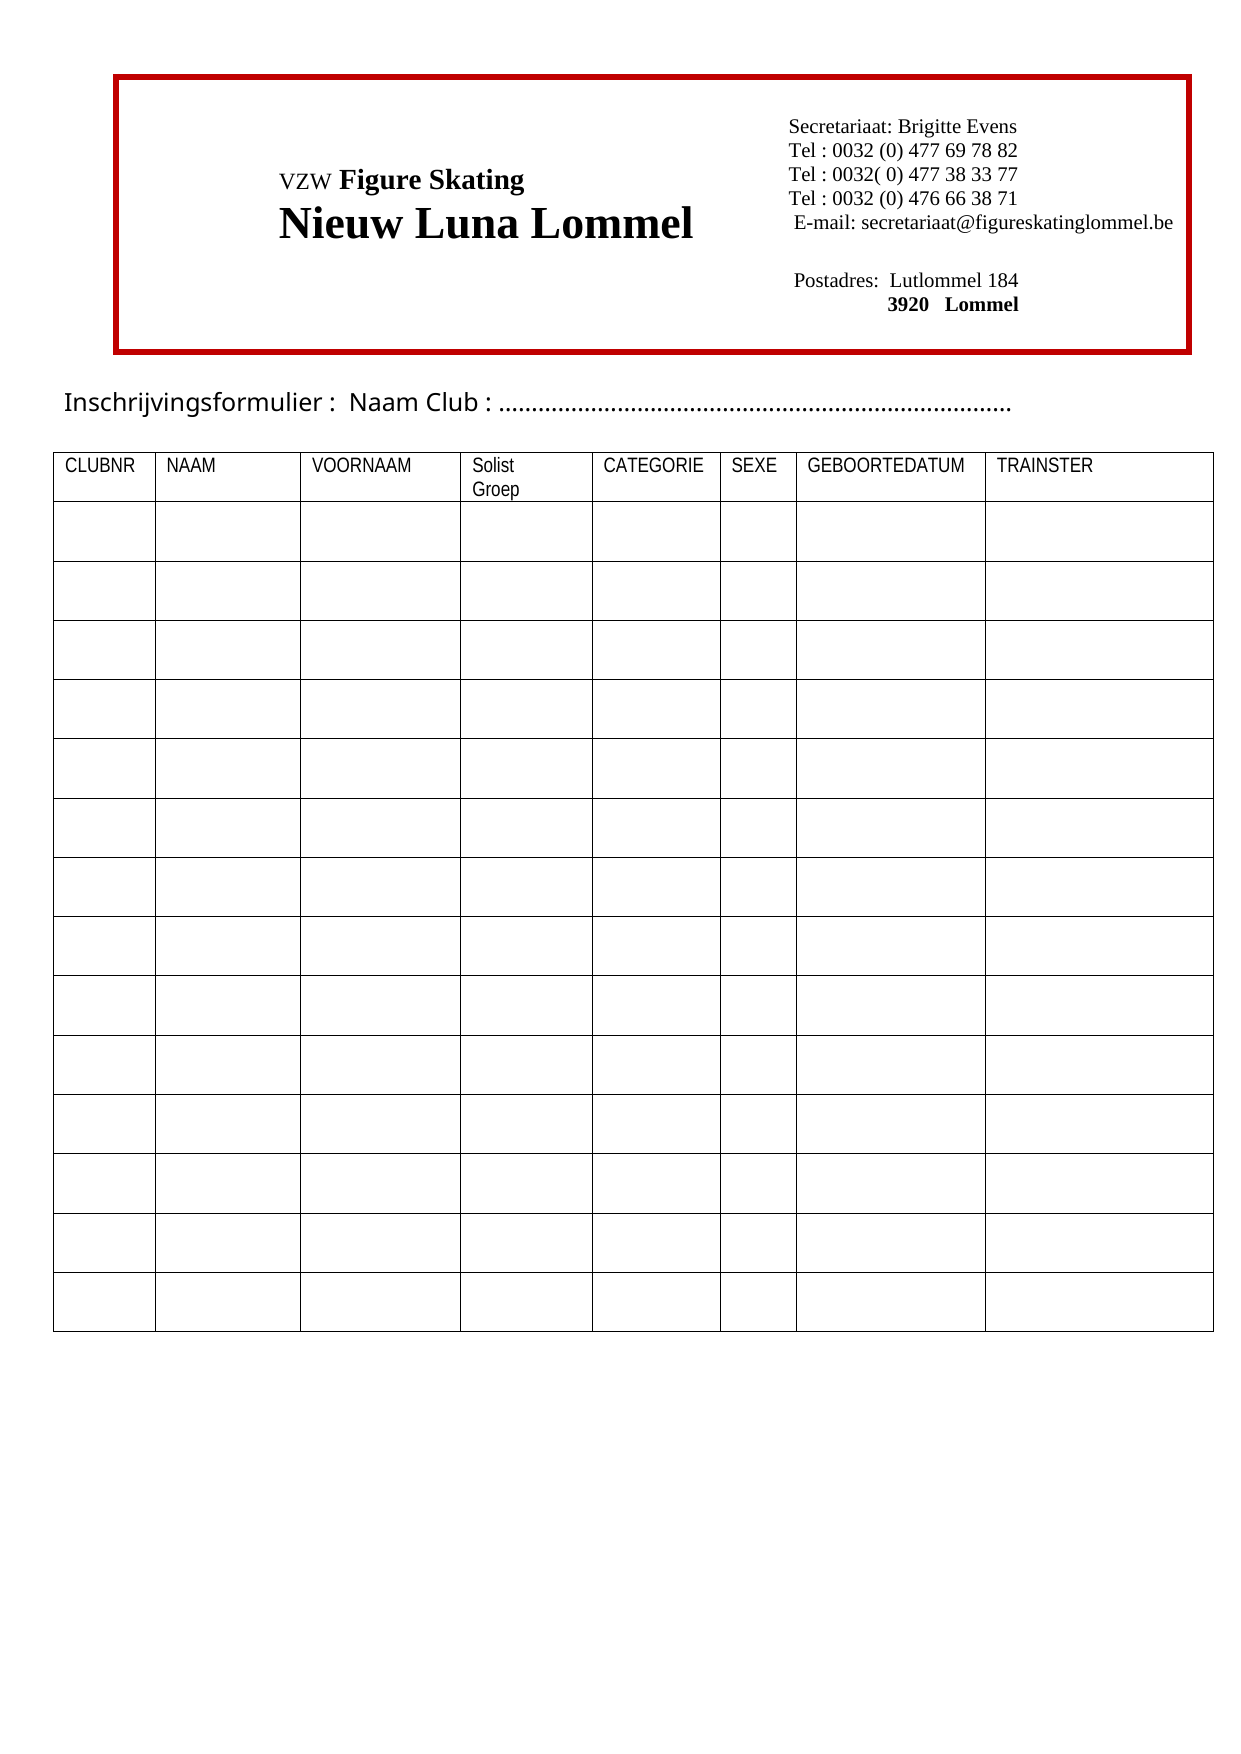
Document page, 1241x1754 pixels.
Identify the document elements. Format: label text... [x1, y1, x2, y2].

table_cell [301, 1273, 460, 1331]
table_cell [986, 739, 1213, 798]
table_cell [461, 739, 592, 798]
table_cell [797, 1154, 985, 1212]
table_cell [721, 1036, 796, 1094]
table_cell [721, 1095, 796, 1153]
table_cell [721, 562, 796, 620]
table_cell [156, 858, 300, 916]
table_cell [461, 621, 592, 679]
table_cell [301, 976, 460, 1035]
table_cell [156, 1036, 300, 1094]
table_cell [721, 917, 796, 975]
table_cell [593, 1036, 720, 1094]
table_cell [54, 680, 155, 738]
table_cell [986, 1214, 1213, 1272]
table_cell [156, 1154, 300, 1212]
table_cell [797, 562, 985, 620]
table_cell [986, 680, 1213, 738]
table_cell [986, 917, 1213, 975]
table_cell [54, 858, 155, 916]
table_cell [986, 799, 1213, 857]
table_header VOORNAAM [301, 453, 460, 501]
text Inschrijvingsformulier : Naam Club : …………………………………………………………………… [53, 384, 1193, 418]
table_cell [797, 621, 985, 679]
table_cell [156, 1273, 300, 1331]
table_cell [593, 739, 720, 798]
table_cell [54, 502, 155, 561]
table_cell [461, 917, 592, 975]
table_cell [721, 1214, 796, 1272]
table_cell [54, 976, 155, 1035]
table_cell [797, 1273, 985, 1331]
table_cell [593, 799, 720, 857]
table_cell [986, 502, 1213, 561]
table_cell [156, 917, 300, 975]
table_cell [461, 502, 592, 561]
table_header TRAINSTER [986, 453, 1213, 501]
table_cell [721, 858, 796, 916]
table_cell [156, 799, 300, 857]
table_cell [797, 1214, 985, 1272]
table_cell [301, 680, 460, 738]
table_cell [54, 917, 155, 975]
table_header GEBOORTEDATUM [797, 453, 985, 501]
table_header CATEGORIE [593, 453, 720, 501]
table_cell [54, 621, 155, 679]
table_cell [986, 1273, 1213, 1331]
table_cell [301, 502, 460, 561]
table_cell [301, 858, 460, 916]
table_cell [54, 799, 155, 857]
table_cell [461, 1154, 592, 1212]
table_cell [156, 739, 300, 798]
table_cell [461, 1273, 592, 1331]
table_cell [797, 1036, 985, 1094]
table_cell [54, 1214, 155, 1272]
table_cell [797, 976, 985, 1035]
table_cell [986, 1036, 1213, 1094]
table_cell [721, 502, 796, 561]
table_header NAAM [156, 453, 300, 501]
table_cell [461, 562, 592, 620]
table_cell [301, 562, 460, 620]
table_cell [593, 502, 720, 561]
table_cell [593, 621, 720, 679]
table_cell [461, 858, 592, 916]
table_cell [301, 917, 460, 975]
table_cell [156, 621, 300, 679]
table_header Solist Groep [461, 453, 592, 501]
table_cell [593, 917, 720, 975]
table_cell [461, 976, 592, 1035]
table_cell [721, 1273, 796, 1331]
table_cell [461, 799, 592, 857]
table_cell [721, 739, 796, 798]
table_cell [593, 976, 720, 1035]
table_cell [593, 1154, 720, 1212]
table_cell [721, 799, 796, 857]
table_cell [301, 1036, 460, 1094]
table_cell [54, 739, 155, 798]
table_cell [797, 502, 985, 561]
table_cell [156, 1095, 300, 1153]
table_header CLUBNR [54, 453, 155, 501]
table_cell [54, 1036, 155, 1094]
table_cell [301, 1214, 460, 1272]
table_cell [797, 739, 985, 798]
table_cell [461, 1036, 592, 1094]
table_cell [156, 562, 300, 620]
table_cell [986, 976, 1213, 1035]
table_cell [156, 1214, 300, 1272]
table_cell [156, 976, 300, 1035]
table_cell [986, 562, 1213, 620]
table_cell [986, 858, 1213, 916]
table_cell [54, 562, 155, 620]
table_cell [54, 1095, 155, 1153]
table_cell [301, 799, 460, 857]
table_cell [156, 680, 300, 738]
table_cell [301, 739, 460, 798]
table_cell [301, 621, 460, 679]
table_cell [593, 1214, 720, 1272]
table_header SEXE [721, 453, 796, 501]
table_cell [721, 680, 796, 738]
table_cell [593, 1095, 720, 1153]
table_cell [986, 621, 1213, 679]
table_cell [986, 1095, 1213, 1153]
table_cell [593, 680, 720, 738]
table_cell [797, 799, 985, 857]
table_cell [797, 1095, 985, 1153]
table_cell [54, 1154, 155, 1212]
table_cell [797, 917, 985, 975]
table_cell [301, 1095, 460, 1153]
table_cell [593, 1273, 720, 1331]
table_cell [797, 858, 985, 916]
table_cell [156, 502, 300, 561]
table_cell [721, 1154, 796, 1212]
table_cell [593, 858, 720, 916]
table_cell [461, 1214, 592, 1272]
table_cell [797, 680, 985, 738]
table_cell [721, 976, 796, 1035]
table_cell [461, 680, 592, 738]
table_cell [986, 1154, 1213, 1212]
table_cell [721, 621, 796, 679]
table_cell [301, 1154, 460, 1212]
table_cell [54, 1273, 155, 1331]
table_cell [461, 1095, 592, 1153]
table_cell [593, 562, 720, 620]
